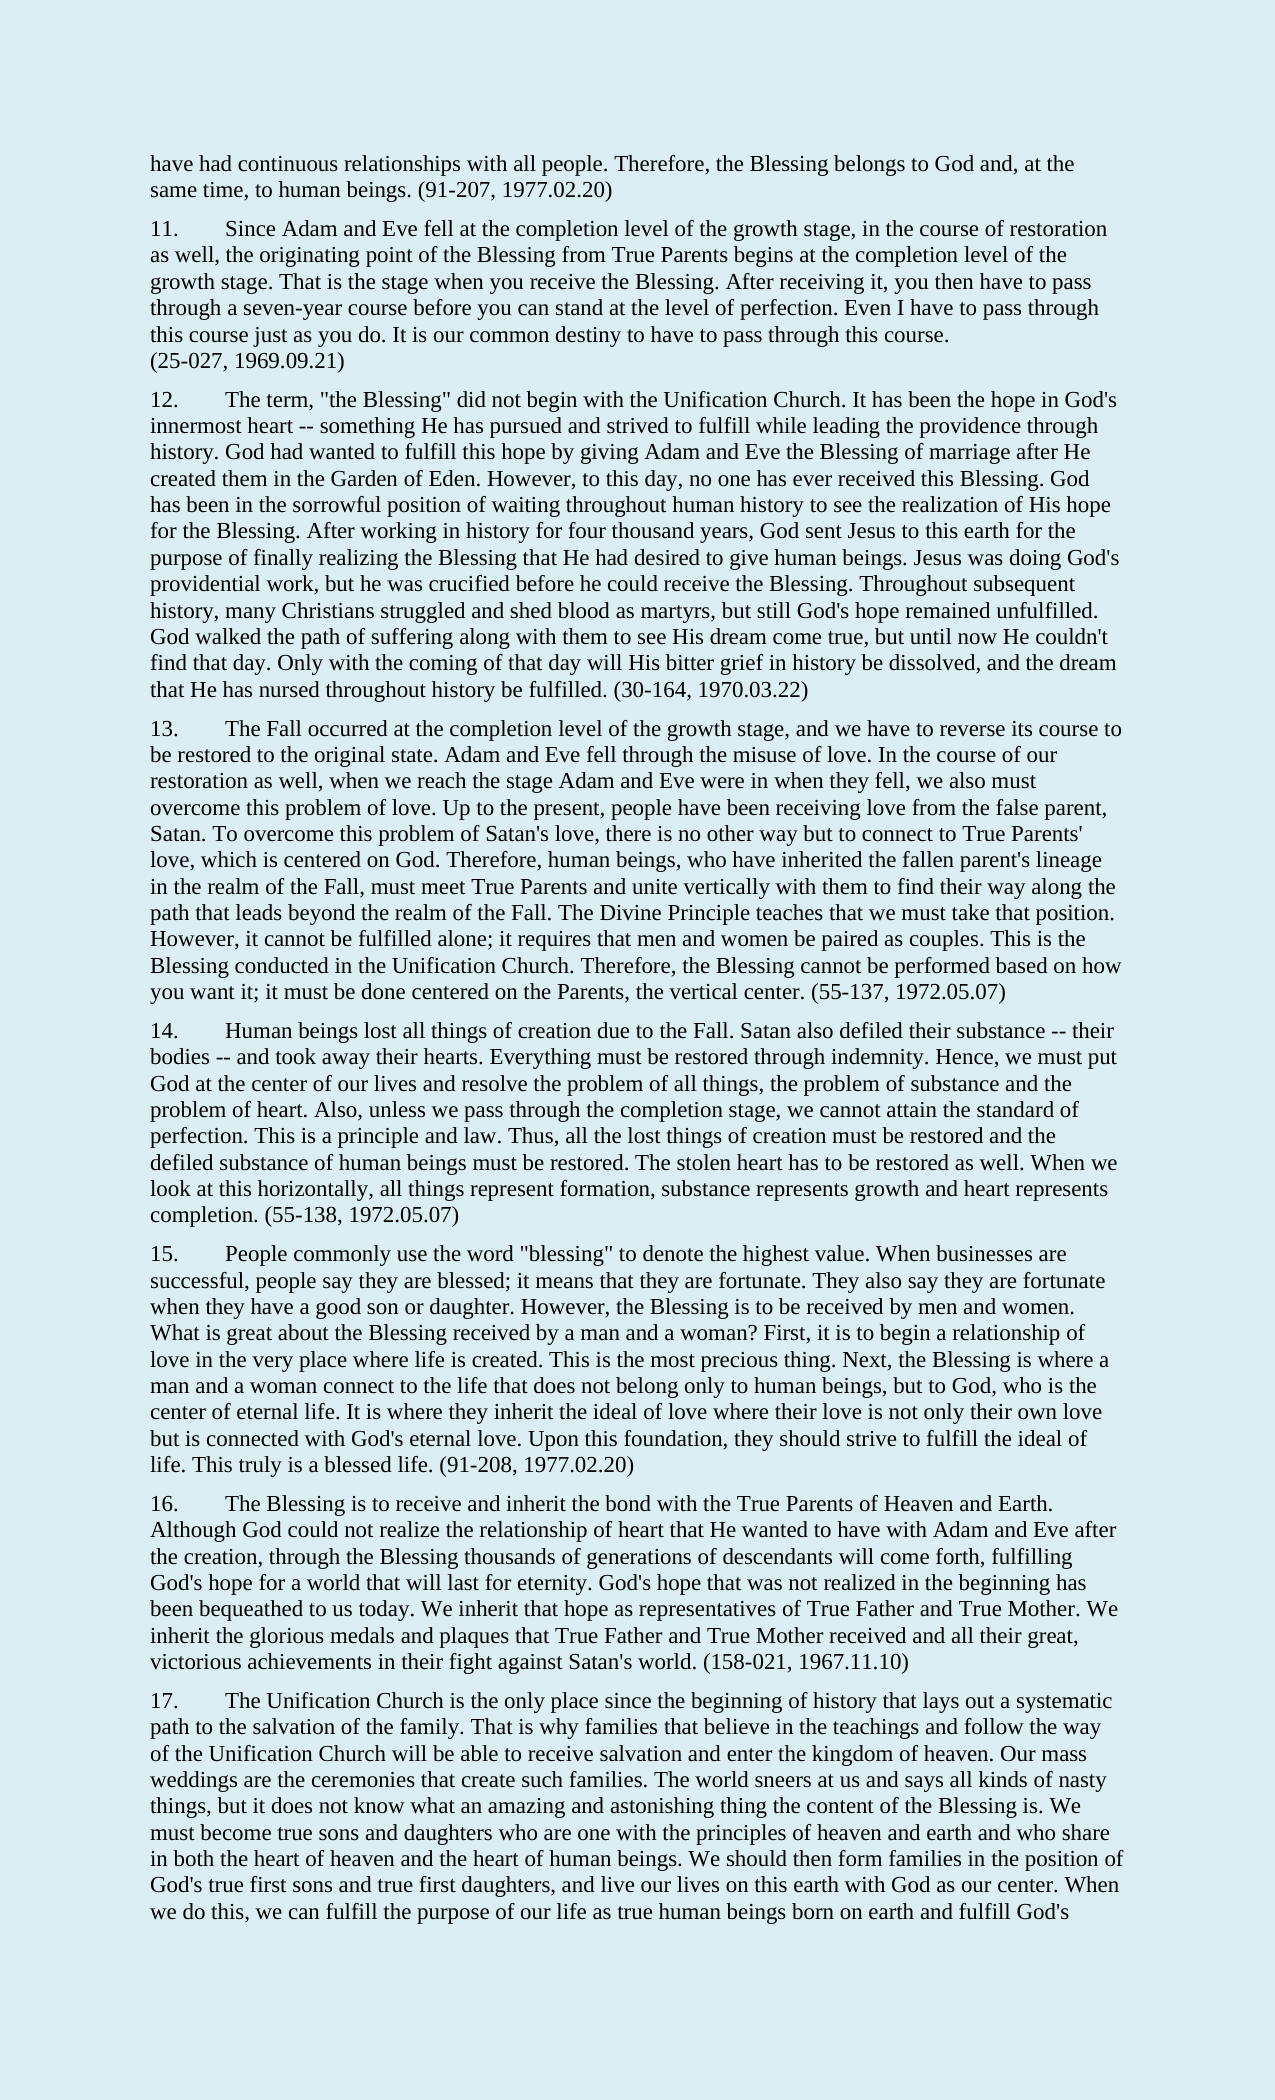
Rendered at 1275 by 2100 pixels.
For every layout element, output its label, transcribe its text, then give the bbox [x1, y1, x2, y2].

text 16. The Blessing is to receive and inherit the bond with the True Parents of Heaven and Earth. Although God could not realize the relationship of heart that He wanted to have with Adam and Eve after the creation, through the Blessing thousands of generations of descendants will come forth, fulfilling God's hope for a world that will last for eternity. God's hope that was not realized in the beginning has been bequeathed to us today. We inherit that hope as representatives of True Father and True Mother. We inherit the glorious medals and plaques that True Father and True Mother received and all their great, victorious achievements in their fight against Satan's world. (158-021, 1967.11.10) [150, 1490, 1125, 1674]
text 11. Since Adam and Eve fell at the completion level of the growth stage, in the course of restoration as well, the originating point of the Blessing from True Parents begins at the completion level of the growth stage. That is the stage when you receive the Blessing. After receiving it, you then have to pass through a seven-year course before you can stand at the level of perfection. Even I have to pass through this course just as you do. It is our common destiny to have to pass through this course. (25-027, 1969.09.21) [150, 215, 1125, 373]
text 12. The term, "the Blessing" did not begin with the Unification Church. It has been the hope in God's innermost heart -- something He has pursued and strived to fulfill while leading the providence through history. God had wanted to fulfill this hope by giving Adam and Eve the Blessing of marriage after He created them in the Garden of Eden. However, to this day, no one has ever received this Blessing. God has been in the sorrowful position of waiting throughout human history to see the realization of His hope for the Blessing. After working in history for four thousand years, God sent Jesus to this earth for the purpose of finally realizing the Blessing that He had desired to give human beings. Jesus was doing God's providential work, but he was crucified before he could receive the Blessing. Throughout subsequent history, many Christians struggled and shed blood as martyrs, but still God's hope remained unfulfilled. God walked the path of suffering along with them to see His dream come true, but until now He couldn't find that day. Only with the coming of that day will His bitter grief in history be dissolved, and the dream that He has nursed throughout history be fulfilled. (30-164, 1970.03.22) [150, 386, 1125, 702]
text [150, 1687, 1125, 1924]
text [150, 150, 1125, 203]
text 13. The Fall occurred at the completion level of the growth stage, and we have to reverse its course to be restored to the original state. Adam and Eve fell through the misuse of love. In the course of our restoration as well, when we reach the stage Adam and Eve were in when they fell, we also must overcome this problem of love. Up to the present, people have been receiving love from the false parent, Satan. To overcome this problem of Satan's love, there is no other way but to connect to True Parents' love, which is centered on God. Therefore, human beings, who have inherited the fallen parent's lineage in the realm of the Fall, must meet True Parents and unite vertically with them to find their way along the path that leads beyond the realm of the Fall. The Divine Principle teaches that we must take that position. However, it cannot be fulfilled alone; it requires that men and women be paired as couples. This is the Blessing conducted in the Unification Church. Therefore, the Blessing cannot be performed based on how you want it; it must be done centered on the Parents, the vertical center. (55-137, 1972.05.07) [150, 714, 1125, 1004]
text 15. People commonly use the word "blessing" to denote the highest value. When businesses are successful, people say they are blessed; it means that they are fortunate. They also say they are fortunate when they have a good son or daughter. However, the Blessing is to be received by men and women. What is great about the Blessing received by a man and a woman? First, it is to begin a relationship of love in the very place where life is created. This is the most precious thing. Next, the Blessing is where a man and a woman connect to the life that does not belong only to human beings, but to God, who is the center of eternal life. It is where they inherit the ideal of love where their love is not only their own love but is connected with God's eternal love. Upon this foundation, they should strive to fulfill the ideal of life. This truly is a blessed life. (91-208, 1977.02.20) [150, 1240, 1125, 1477]
text 14. Human beings lost all things of creation due to the Fall. Satan also defiled their substance -- their bodies -- and took away their hearts. Everything must be restored through indemnity. Hence, we must put God at the center of our lives and resolve the problem of all things, the problem of substance and the problem of heart. Also, unless we pass through the completion stage, we cannot attain the standard of perfection. This is a principle and law. Thus, all the lost things of creation must be restored and the defiled substance of human beings must be restored. The stolen heart has to be restored as well. When we look at this horizontally, all things represent formation, substance represents growth and heart represents completion. (55-138, 1972.05.07) [150, 1017, 1125, 1228]
